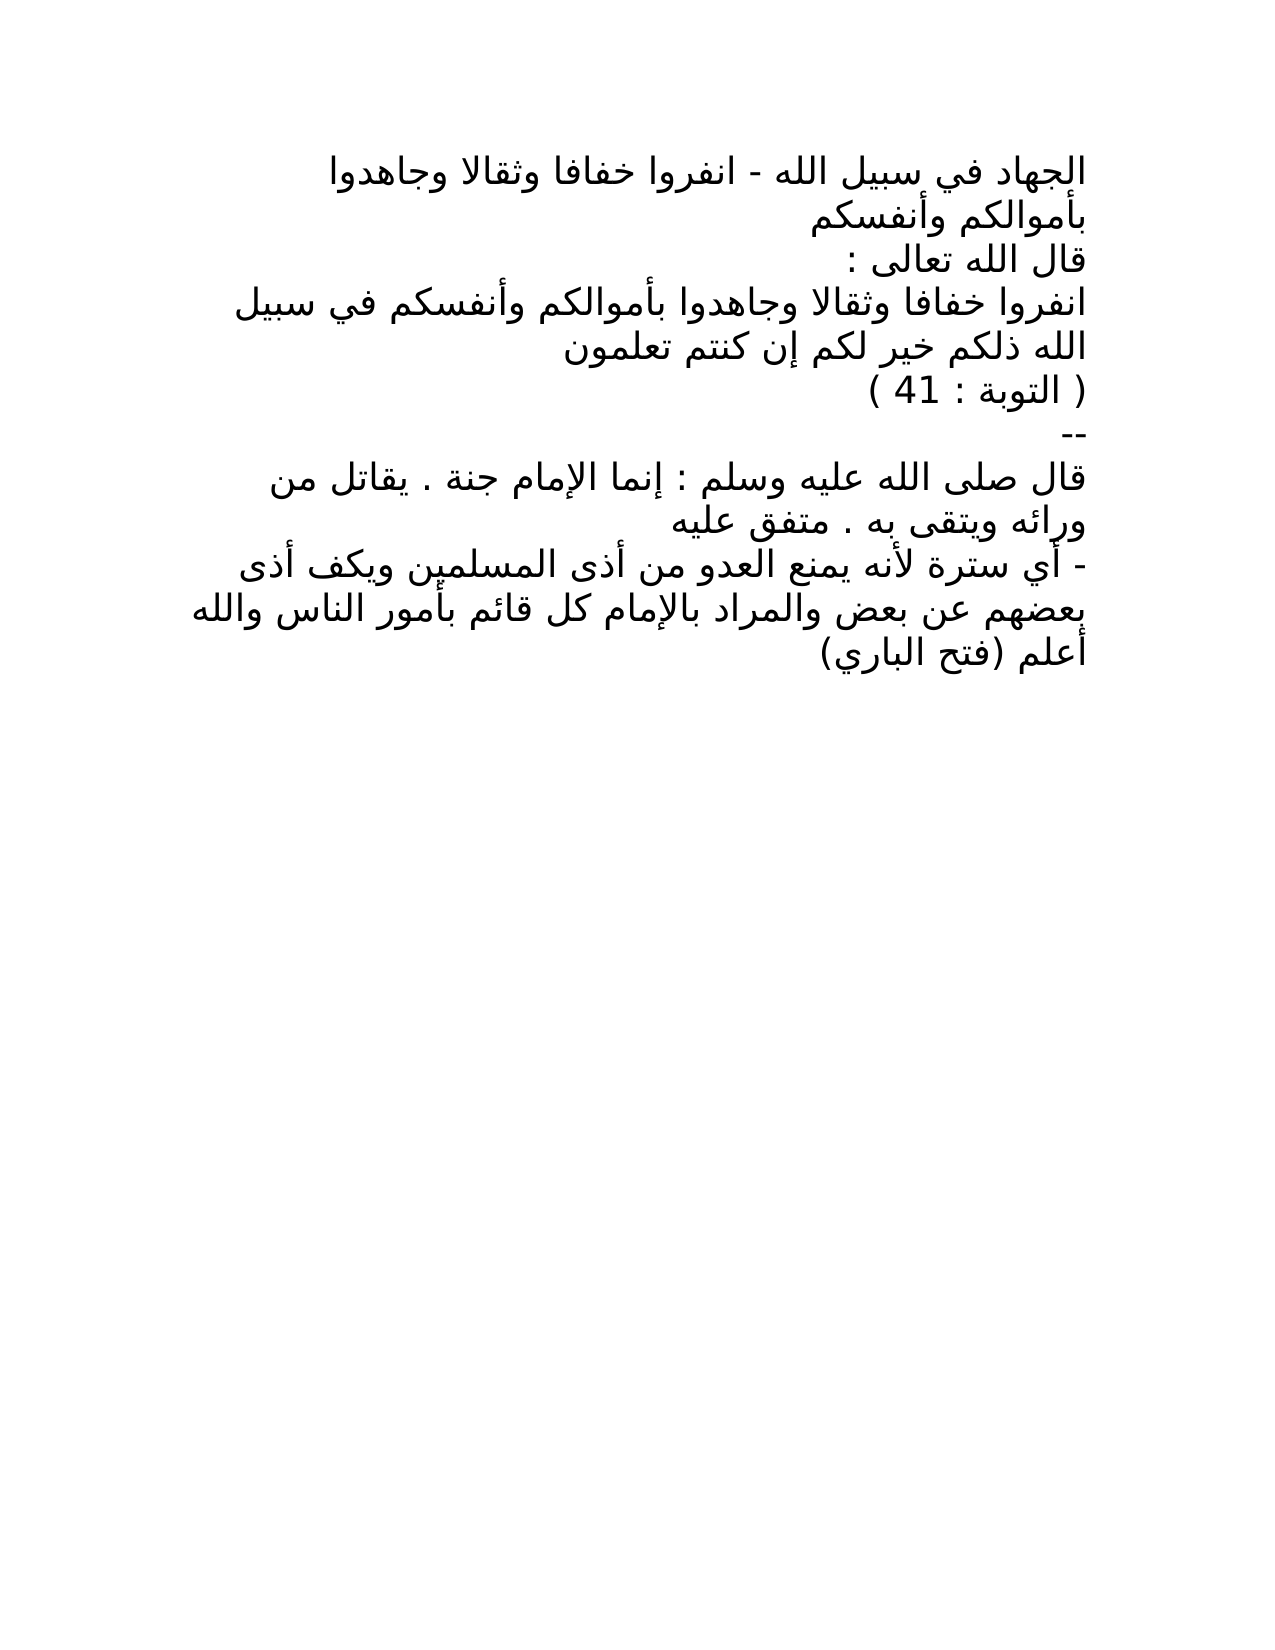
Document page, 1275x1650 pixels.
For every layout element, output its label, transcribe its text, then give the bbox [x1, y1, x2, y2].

text قال صلى الله عليه وسلم : إنما الإمام جنة . يقاتل من ورائه ويتقى به . متفق عليه [187, 456, 1087, 543]
text قال الله تعالى : [187, 237, 1087, 281]
text ( التوبة : 41 ) [187, 368, 1087, 412]
text - أي سترة لأنه يمنع العدو من أذى المسلمين ويكف أذى بعضهم عن بعض والمراد بالإمام كل قائم بأمور الناس والله أعلم (فتح الباري) [187, 543, 1087, 674]
text انفروا خفافا وثقالا وجاهدوا بأموالكم وأنفسكم في سبيل الله ذلكم خير لكم إن كنتم تعلمون [187, 281, 1087, 368]
text الجهاد في سبيل الله - انفروا خفافا وثقالا وجاهدوا بأموالكم وأنفسكم [187, 150, 1087, 237]
text -- [187, 412, 1087, 456]
